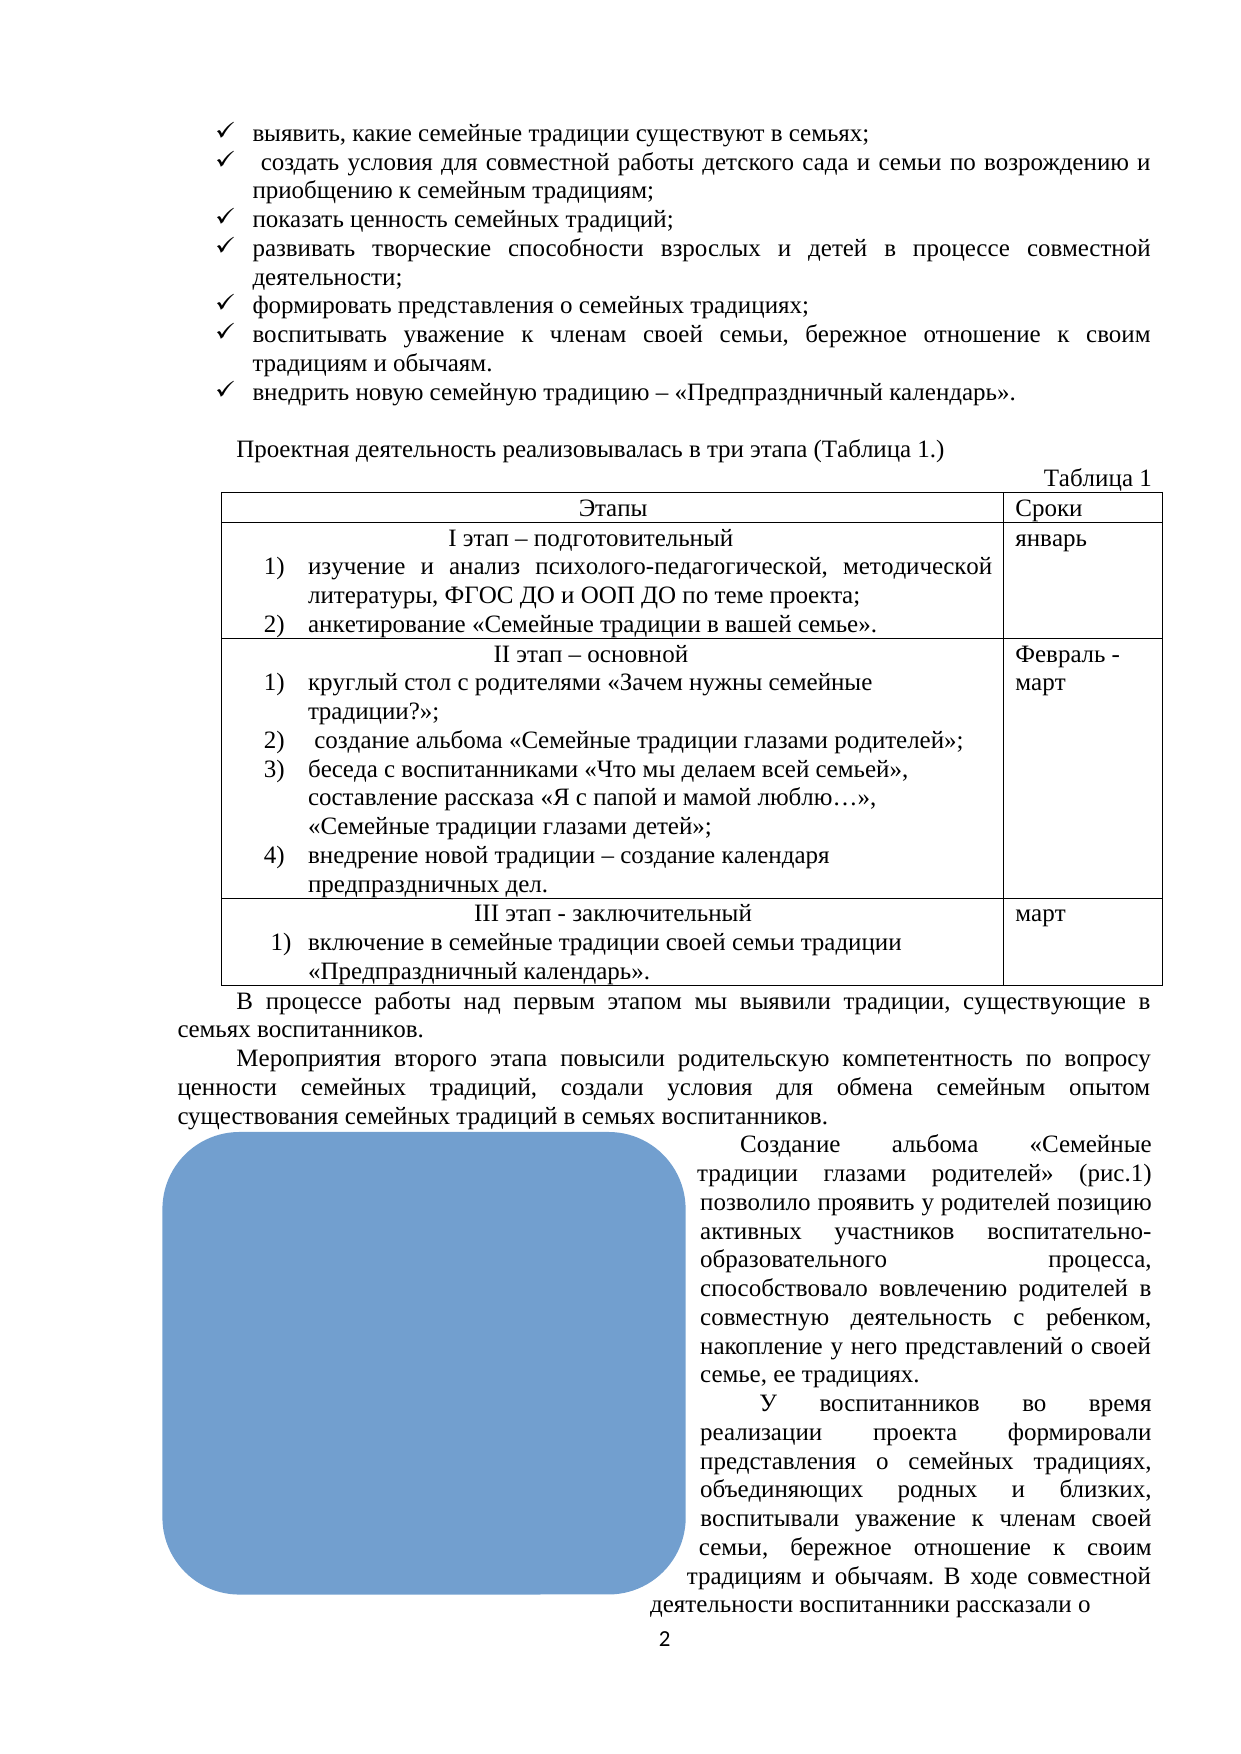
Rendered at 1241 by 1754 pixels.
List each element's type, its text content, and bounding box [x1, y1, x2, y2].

table_header Этапы [222, 493, 1003, 522]
text В процессе работы над первым этапом мы выявили традиции, существующие в семьях воспитанников. [177, 986, 1152, 1043]
list формировать представления о семейных традициях; [215, 291, 1152, 319]
list выявить, какие семейные традиции существуют в семьях; [215, 118, 1152, 147]
list развивать творческие способности взрослых и детей в процессе совместной деятельности; [215, 233, 1152, 291]
list внедрить новую семейную традицию – «Предпраздничный календарь». [215, 377, 1152, 406]
text Мероприятия второго этапа повысили родительскую компетентность по вопросу ценности семейных традиций, создали условия для обмена семейным опытом существования семейных традиций в семьях воспитанников. [177, 1043, 1152, 1129]
text Проектная деятельность реализовывалась в три этапа (Таблица 1.) [177, 434, 1152, 463]
table_cell II этап – основной круглый стол с родителями «Зачем нужны семейные традиции?»; создание альбома «Семейные традиции глазами родителей»; беседа с воспитанниками «Что мы делаем всей семьей», составление рассказа «Я с папой и мамой люблю…», «Семейные традиции глазами детей»; внедрение новой традиции – создание календаря предпраздничных дел. [222, 639, 1003, 897]
list показать ценность семейных традиций; [215, 204, 1152, 233]
table_cell Февраль - март [1004, 639, 1162, 897]
text Создание альбома «Семейные традиции глазами родителей» (рис.1) позволило проявить у родителей позицию активных участников воспитательно-образовательного процесса, способствовало вовлечению родителей в совместную деятельность с ребенком, накопление у него представлений о своей семье, ее традициях. [177, 1129, 1152, 1388]
table_cell I этап – подготовительный изучение и анализ психолого-педагогической, методической литературы, ФГОС ДО и ООП ДО по теме проекта; анкетирование «Семейные традиции в вашей семье». [222, 523, 1003, 638]
list воспитывать уважение к членам своей семьи, бережное отношение к своим традициям и обычаям. [215, 319, 1152, 377]
list создать условия для совместной работы детского сада и семьи по возрождению и приобщению к семейным традициям; [215, 147, 1152, 204]
text У воспитанников во время реализации проекта формировали представления о семейных традициях, объединяющих родных и близких, воспитывали уважение к членам своей семьи, бережное отношение к своим традициям и обычаям. В ходе совместной деятельности воспитанники рассказали о [177, 1388, 1152, 1618]
table_cell III этап - заключительный включение в семейные традиции своей семьи традиции «Предпраздничный календарь». [222, 899, 1003, 985]
table_cell март [1004, 899, 1162, 985]
text Таблица 1 [177, 463, 1152, 492]
table_cell январь [1004, 523, 1162, 638]
table_header Сроки [1004, 493, 1162, 522]
